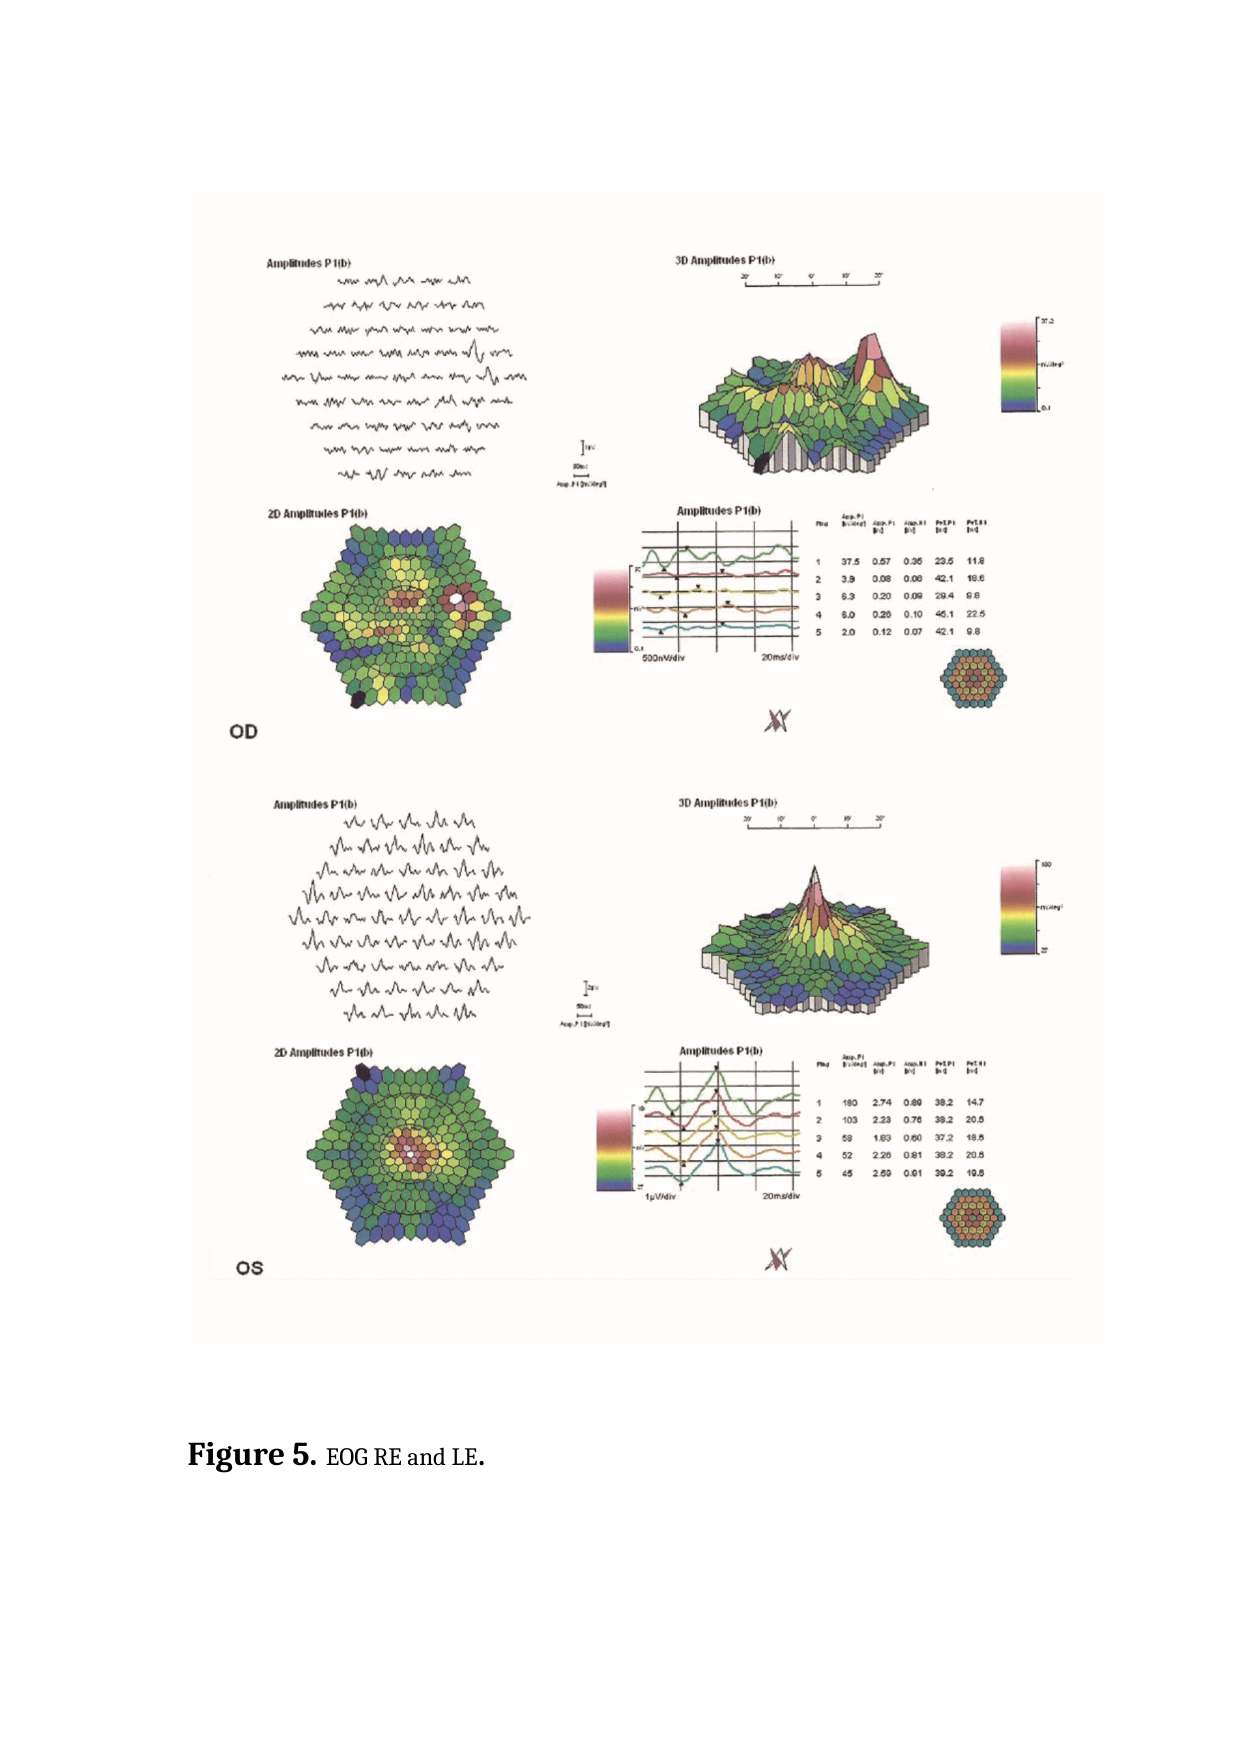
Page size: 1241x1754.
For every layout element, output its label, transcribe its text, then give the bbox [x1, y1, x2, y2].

picture [187, 193, 1115, 1346]
text Figure 5. EOG RE and LE. [187, 1431, 1053, 1474]
